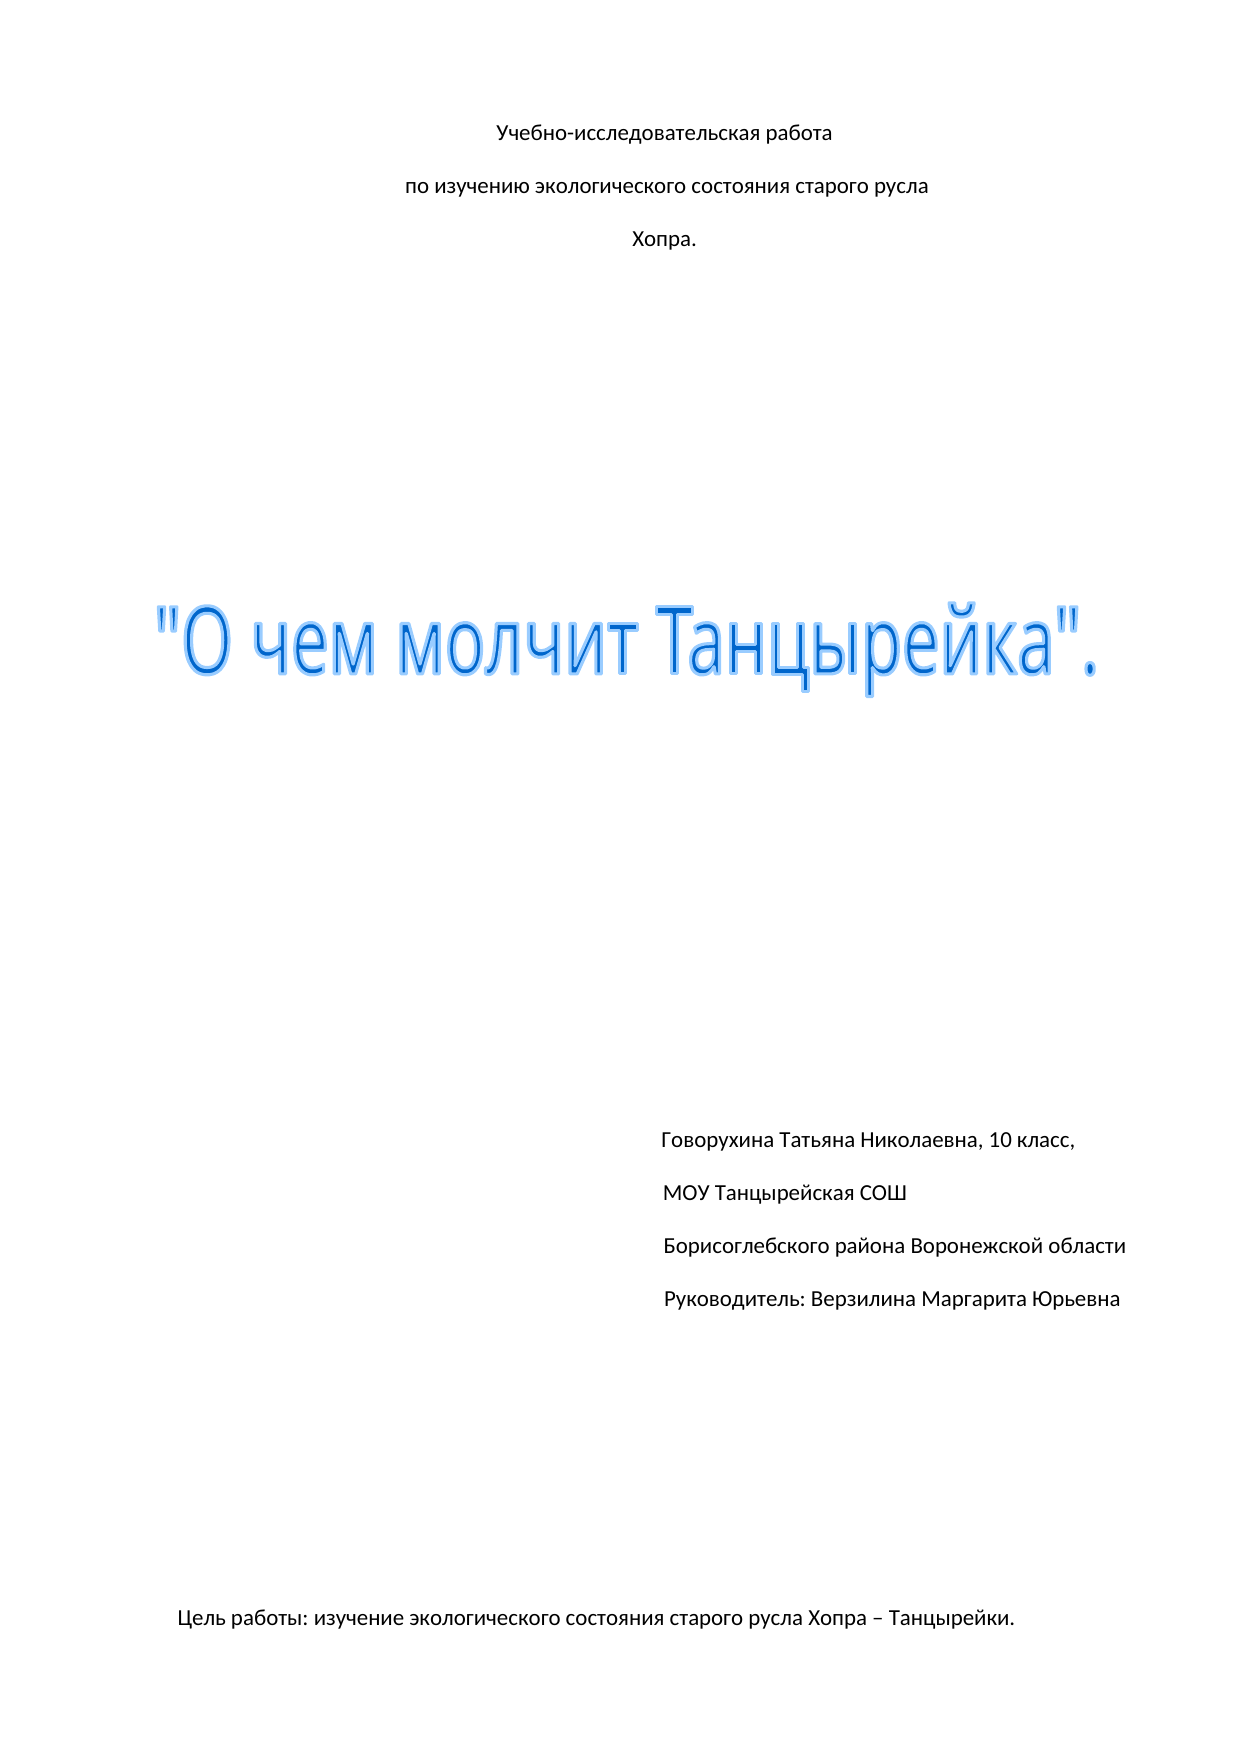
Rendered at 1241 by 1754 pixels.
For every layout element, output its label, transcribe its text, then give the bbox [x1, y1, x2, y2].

text МОУ Танцырейская СОШ [177, 1178, 1152, 1207]
text Борисоглебского района Воронежской области [177, 1232, 1152, 1259]
text Цель работы: изучение экологического состояния старого русла Хопра – Танцырейки. [177, 1603, 1152, 1631]
text Руководитель: Верзилина Маргарита Юрьевна [177, 1284, 1152, 1313]
text Говорухина Татьяна Николаевна, 10 класс, [177, 1126, 1152, 1153]
text Хопра. [177, 224, 1152, 252]
text по изучению экологического состояния старого русла [177, 171, 1152, 199]
text Учебно-исследовательская работа [177, 118, 1152, 146]
